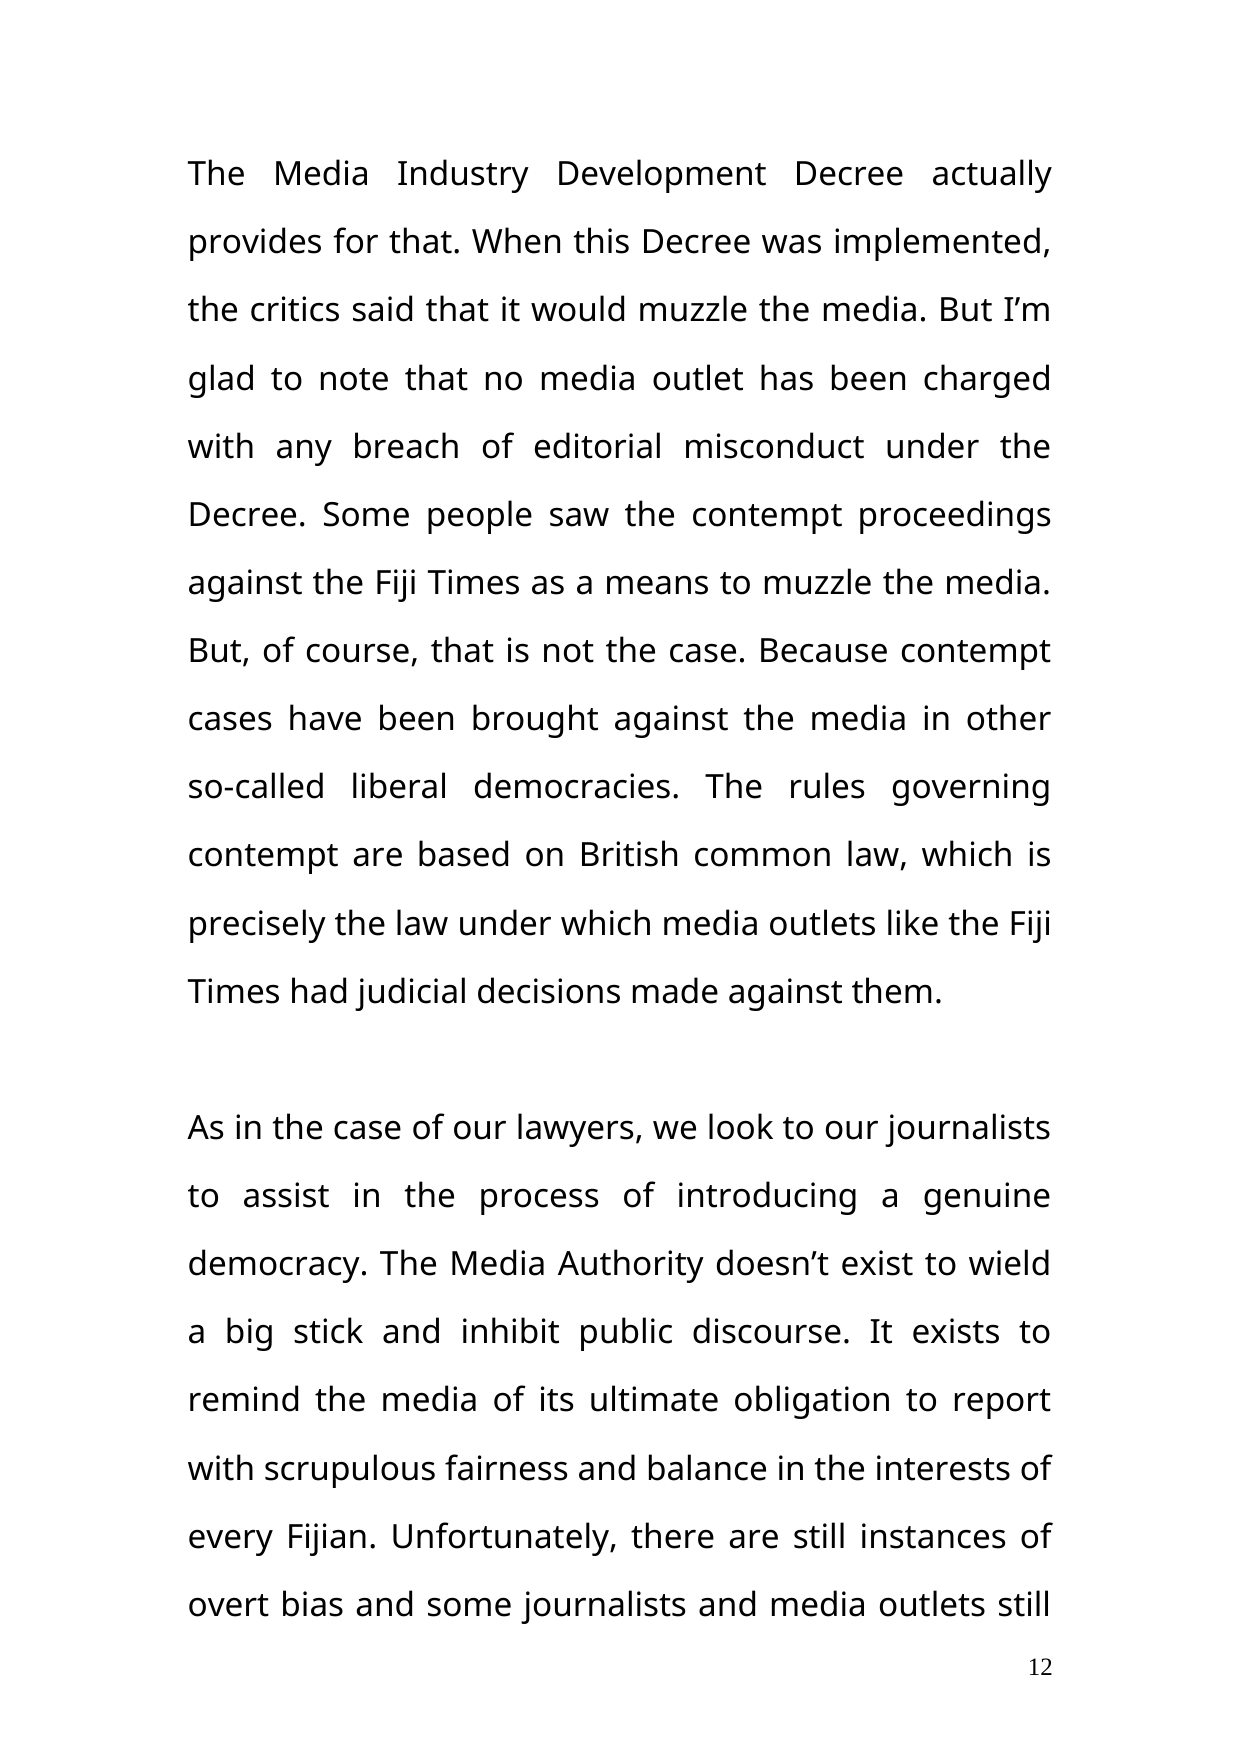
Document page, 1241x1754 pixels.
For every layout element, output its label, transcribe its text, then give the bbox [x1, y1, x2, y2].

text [187, 1104, 1053, 1626]
text The Media Industry Development Decree actually provides for that. When this Decree was implemented, the critics said that it would muzzle the media. But I’m glad to note that no media outlet has been charged with any breach of editorial misconduct under the Decree. Some people saw the contempt proceedings against the Fiji Times as a means to muzzle the media. But, of course, that is not the case. Because contempt cases have been brought against the media in other so-called liberal democracies. The rules governing contempt are based on British common law, which is precisely the law under which media outlets like the Fiji Times had judicial decisions made against them. [187, 150, 1053, 1013]
